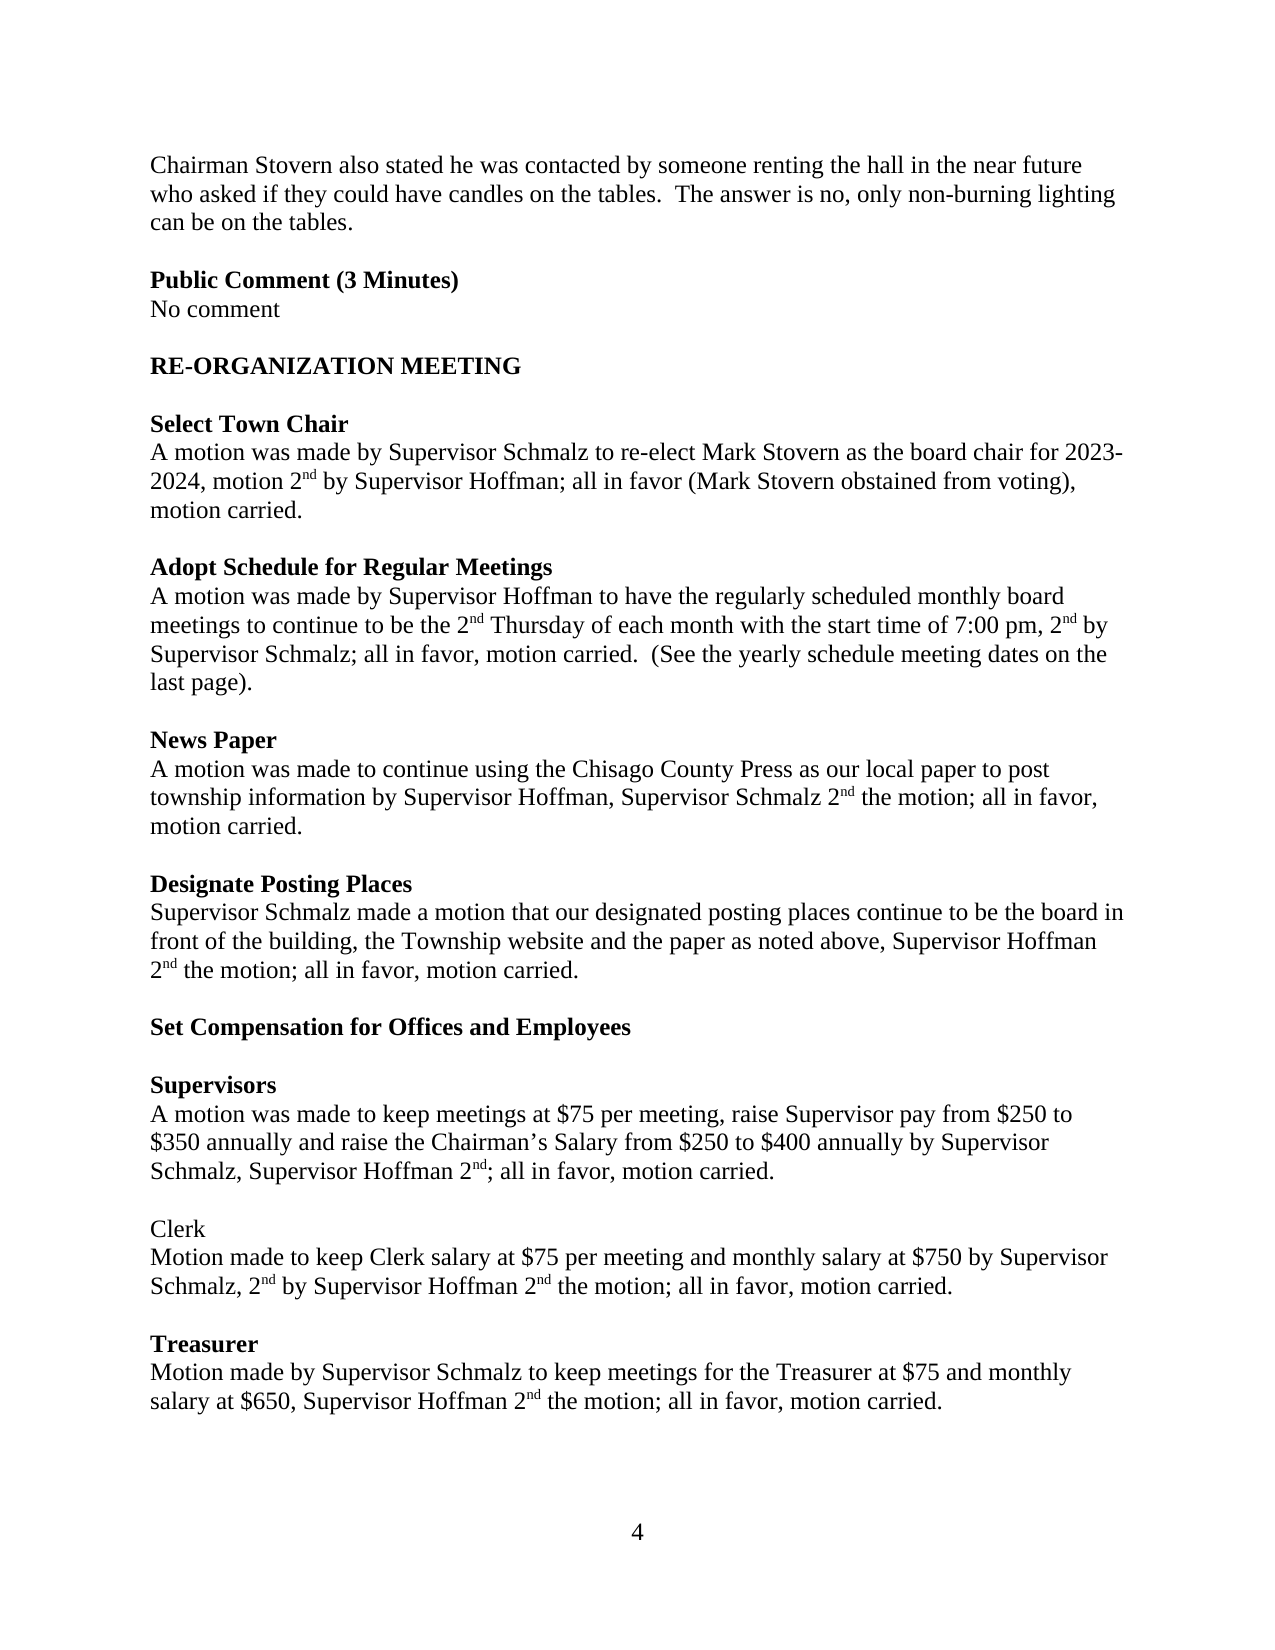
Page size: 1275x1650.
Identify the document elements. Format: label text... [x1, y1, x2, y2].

text Supervisors [150, 1070, 1125, 1099]
text Motion made by Supervisor Schmalz to keep meetings for the Treasurer at $75 and monthly salary at $650, Supervisor Hoffman 2nd the motion; all in favor, motion carried. [150, 1357, 1125, 1415]
text Adopt Schedule for Regular Meetings [150, 552, 1125, 581]
text A motion was made by Supervisor Schmalz to re-elect Mark Stovern as the board chair for 2023-2024, motion 2nd by Supervisor Hoffman; all in favor (Mark Stovern obstained from voting), motion carried. [150, 437, 1125, 524]
text A motion was made by Supervisor Hoffman to have the regularly scheduled monthly board meetings to continue to be the 2nd Thursday of each month with the start time of 7:00 pm, 2nd by Supervisor Schmalz; all in favor, motion carried. (See the yearly schedule meeting dates on the last page). [150, 581, 1125, 696]
text RE-ORGANIZATION MEETING [150, 351, 1125, 380]
text Clerk [150, 1214, 1125, 1242]
text Chairman Stovern also stated he was contacted by someone renting the hall in the near future who asked if they could have candles on the tables. The answer is no, only non-burning lighting can be on the tables. [150, 150, 1125, 236]
text Select Town Chair [150, 409, 1125, 437]
text News Paper [150, 725, 1125, 754]
text Treasurer [150, 1329, 1125, 1357]
text A motion was made to keep meetings at $75 per meeting, raise Supervisor pay from $250 to $350 annually and raise the Chairman’s Salary from $250 to $400 annually by Supervisor Schmalz, Supervisor Hoffman 2nd; all in favor, motion carried. [150, 1099, 1125, 1185]
text A motion was made to continue using the Chisago County Press as our local paper to post township information by Supervisor Hoffman, Supervisor Schmalz 2nd the motion; all in favor, motion carried. [150, 754, 1125, 840]
text Motion made to keep Clerk salary at $75 per meeting and monthly salary at $750 by Supervisor Schmalz, 2nd by Supervisor Hoffman 2nd the motion; all in favor, motion carried. [150, 1242, 1125, 1300]
text Public Comment (3 Minutes) [150, 265, 1125, 294]
text Designate Posting Places [150, 869, 1125, 897]
text No comment [150, 294, 1125, 322]
text Supervisor Schmalz made a motion that our designated posting places continue to be the board in front of the building, the Township website and the paper as noted above, Supervisor Hoffman 2nd the motion; all in favor, motion carried. [150, 897, 1125, 984]
text Set Compensation for Offices and Employees [150, 1012, 1125, 1041]
